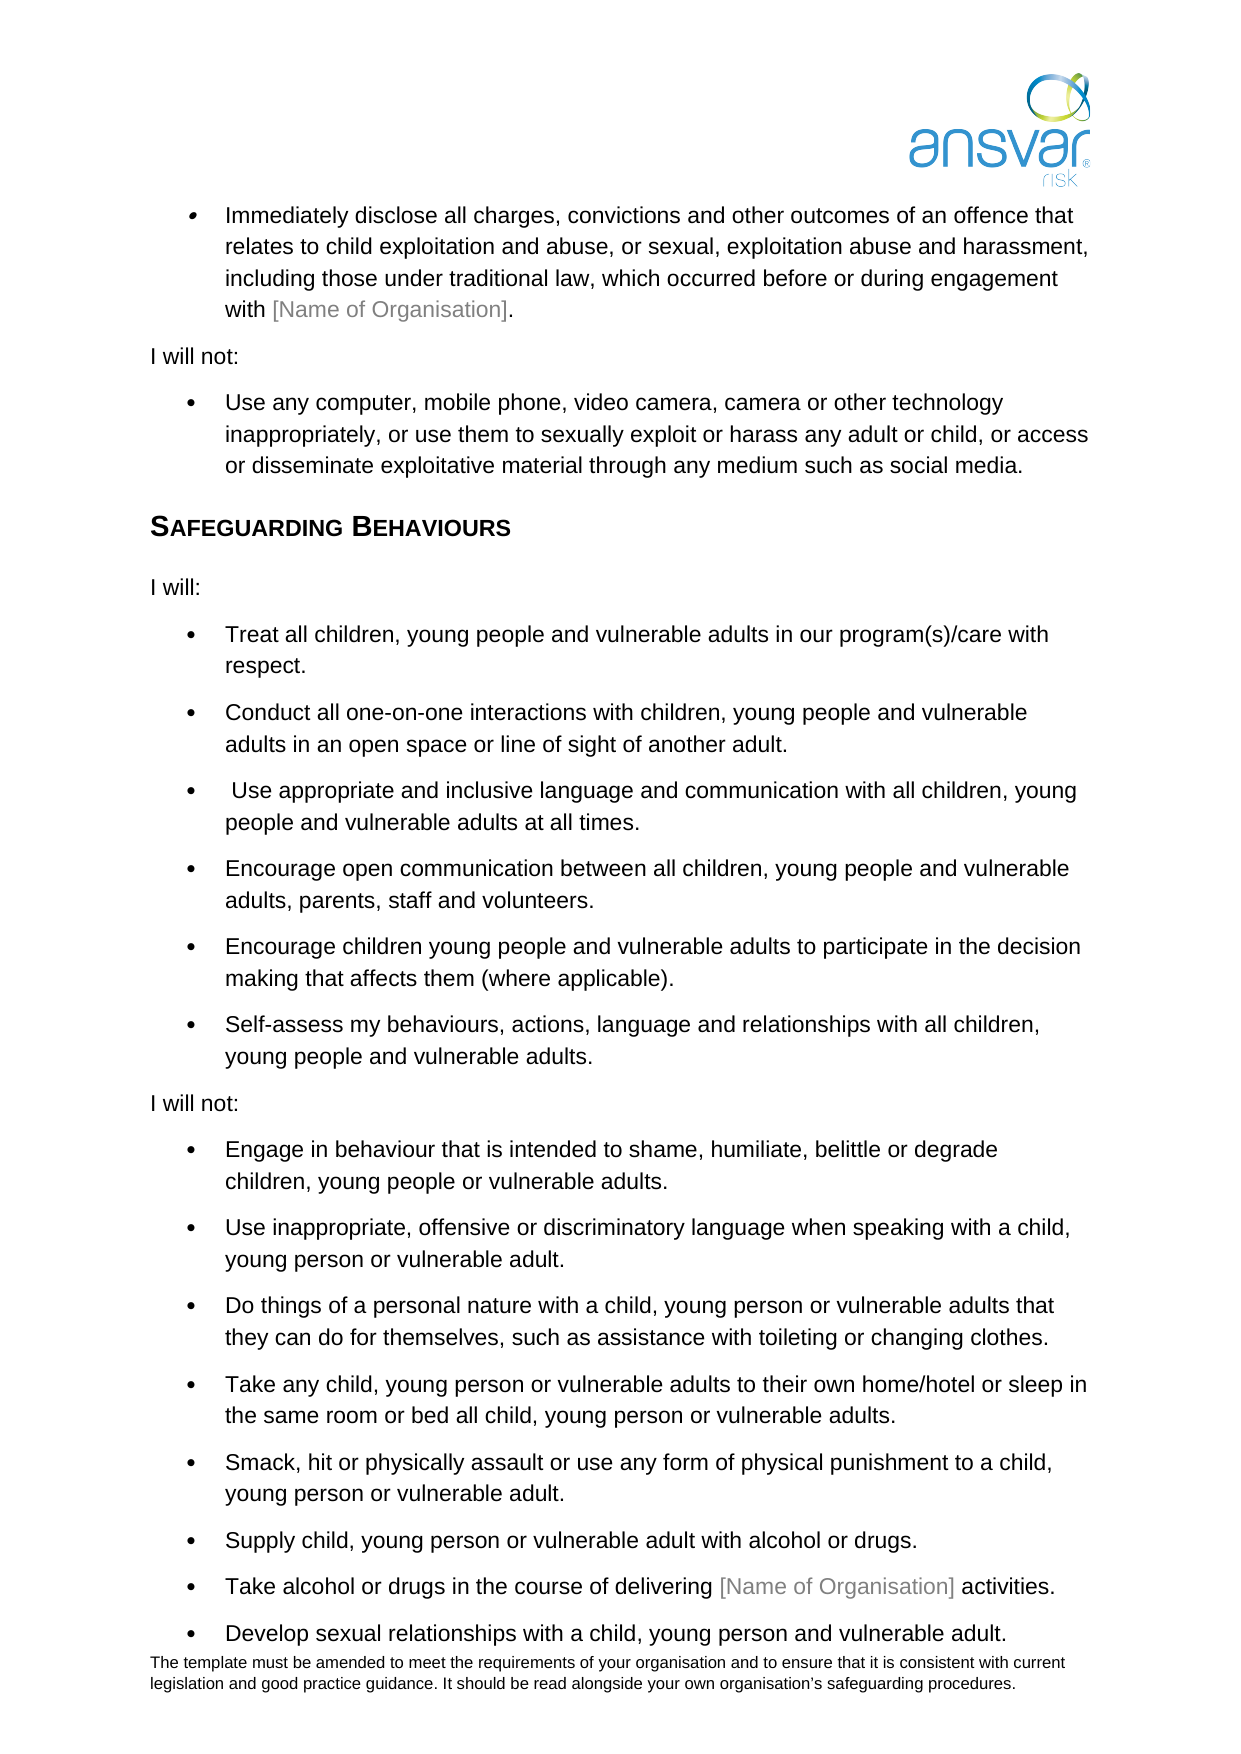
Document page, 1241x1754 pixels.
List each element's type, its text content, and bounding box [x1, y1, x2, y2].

list Take alcohol or drugs in the course of delivering [Name of Organisation] activities. [187, 1573, 1090, 1600]
list Immediately disclose all charges, convictions and other outcomes of an offence that relates to child exploitation and abuse, or sexual, exploitation abuse and harassment, including those under traditional law, which occurred before or during engagement with [Name of Organisation]. [187, 202, 1090, 323]
list Smack, hit or physically assault or use any form of physical punishment to a child, young person or vulnerable adult. [187, 1449, 1090, 1507]
list Do things of a personal nature with a child, young person or vulnerable adults that they can do for themselves, such as assistance with toileting or changing clothes. [187, 1292, 1090, 1350]
list Take any child, young person or vulnerable adults to their own home/hotel or sleep in the same room or bed all child, young person or vulnerable adults. [187, 1371, 1090, 1428]
list Treat all children, young people and vulnerable adults in our program(s)/care with respect. [187, 621, 1090, 679]
list Conduct all one-on-one interactions with children, young people and vulnerable adults in an open space or line of sight of another adult. [187, 699, 1090, 757]
picture [909, 73, 1091, 187]
list Develop sexual relationships with a child, young person and vulnerable adult. [187, 1620, 1090, 1646]
subtitle Safeguarding Behaviours [150, 509, 1090, 543]
list Encourage children young people and vulnerable adults to participate in the decision making that affects them (where applicable). [187, 933, 1090, 991]
list Self-assess my behaviours, actions, language and relationships with all children, young people and vulnerable adults. [187, 1011, 1090, 1069]
list Use appropriate and inclusive language and communication with all children, young people and vulnerable adults at all times. [187, 777, 1090, 835]
list Engage in behaviour that is intended to shame, humiliate, belittle or degrade children, young people or vulnerable adults. [187, 1136, 1090, 1194]
list Use any computer, mobile phone, video camera, camera or other technology inappropriately, or use them to sexually exploit or harass any adult or child, or access or disseminate exploitative material through any medium such as social media. [187, 389, 1090, 479]
text I will: [150, 574, 1090, 601]
list Use inappropriate, offensive or discriminatory language when speaking with a child, young person or vulnerable adult. [187, 1214, 1090, 1272]
text I will not: [150, 343, 1090, 369]
list Encourage open communication between all children, young people and vulnerable adults, parents, staff and volunteers. [187, 855, 1090, 913]
list Supply child, young person or vulnerable adult with alcohol or drugs. [187, 1527, 1090, 1553]
text I will not: [150, 1089, 1090, 1116]
